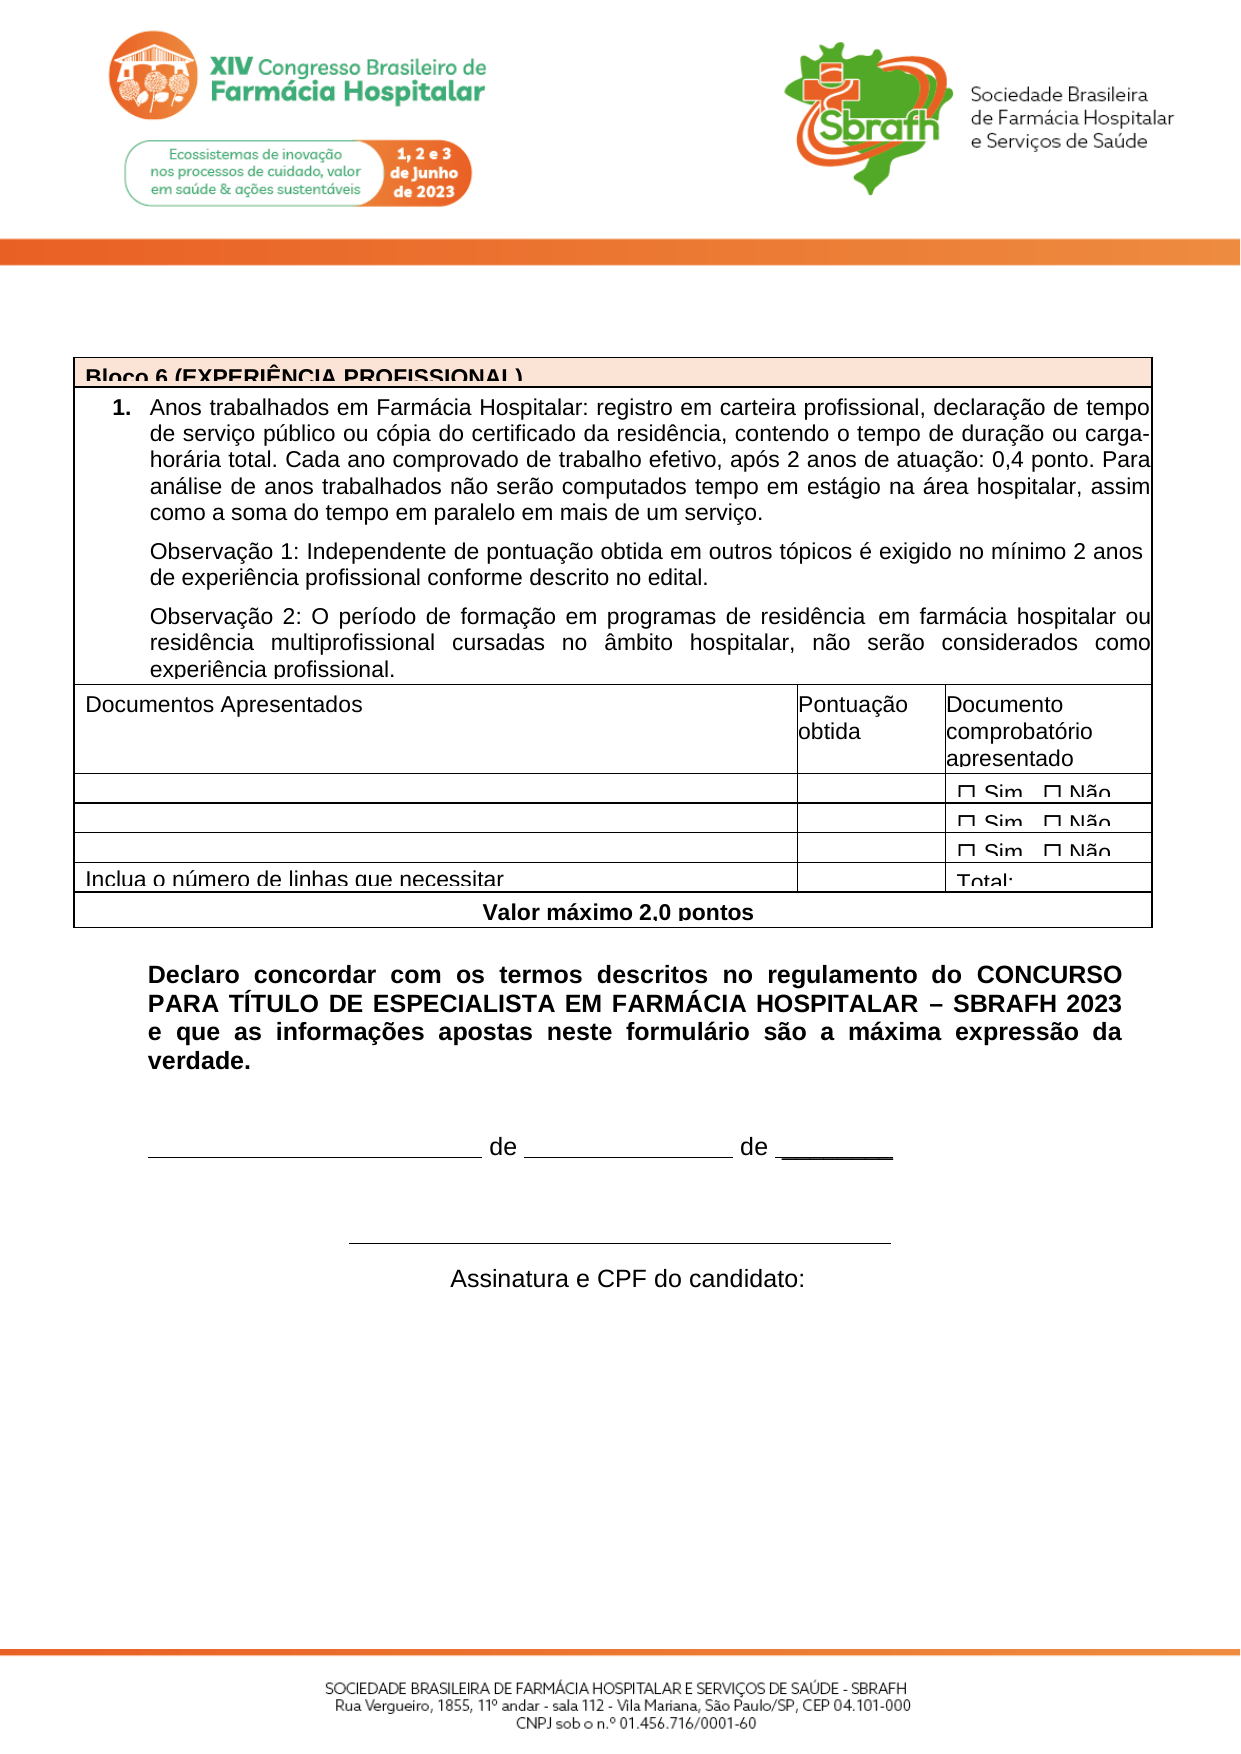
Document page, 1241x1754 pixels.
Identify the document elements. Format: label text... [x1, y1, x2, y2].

table_cell [75, 833, 797, 862]
table_cell Documentos Apresentados [75, 685, 797, 773]
table_cell Pontuação obtida [798, 685, 945, 773]
picture [0, 1649, 1241, 1754]
table_cell [798, 833, 945, 862]
table_cell [75, 804, 797, 832]
table_cell □ Sim □ Não [946, 804, 1151, 832]
table_cell Inclua o número de linhas que necessitar [75, 863, 797, 891]
table_cell Valor máximo 2,0 pontos [75, 893, 1151, 927]
text Declaro concordar com os termos descritos no regulamento do CONCURSO PARA TÍTULO DE ESPECIALISTA EM FARMÁCIA HOSPITALAR – SBRAFH 2023 e que as informações apostas neste formulário são a máxima expressão da verdade. [148, 960, 1122, 1075]
table_header Bloco 6 (EXPERIÊNCIA PROFISSIONAL) [75, 358, 1151, 386]
table_cell [798, 774, 945, 802]
table_cell [798, 804, 945, 832]
table_cell □ Sim □ Não [946, 774, 1151, 802]
table_cell [75, 774, 797, 802]
text de de ________ [148, 1132, 1122, 1159]
table_cell Anos trabalhados em Farmácia Hospitalar: registro em carteira profissional, declaração de tempo de serviço público ou cópia do certificado da residência, contendo o tempo de duração ou carga-horária total. Cada ano comprovado de trabalho efetivo, após 2 anos de atuação: 0,4 ponto. Para análise de anos trabalhados não serão computados tempo em estágio na área hospitalar, assim como a soma do tempo em paralelo em mais de um serviço. Observação 1: Independente de pontuação obtida em outros tópicos é exigido no mínimo 2 anos de experiência profissional conforme descrito no edital. Observação 2: O período de formação em programas de residência em farmácia hospitalar ou residência multiprofissional cursadas no âmbito hospitalar, não serão considerados como experiência profissional. [75, 388, 1151, 684]
table_cell □ Sim □ Não [946, 833, 1151, 862]
table_cell Total: [946, 863, 1151, 891]
text Assinatura e CPF do candidato: [295, 1263, 945, 1292]
picture [0, 0, 1241, 268]
table_cell Documento comprobatório apresentado [946, 685, 1151, 773]
table_cell [798, 863, 945, 891]
